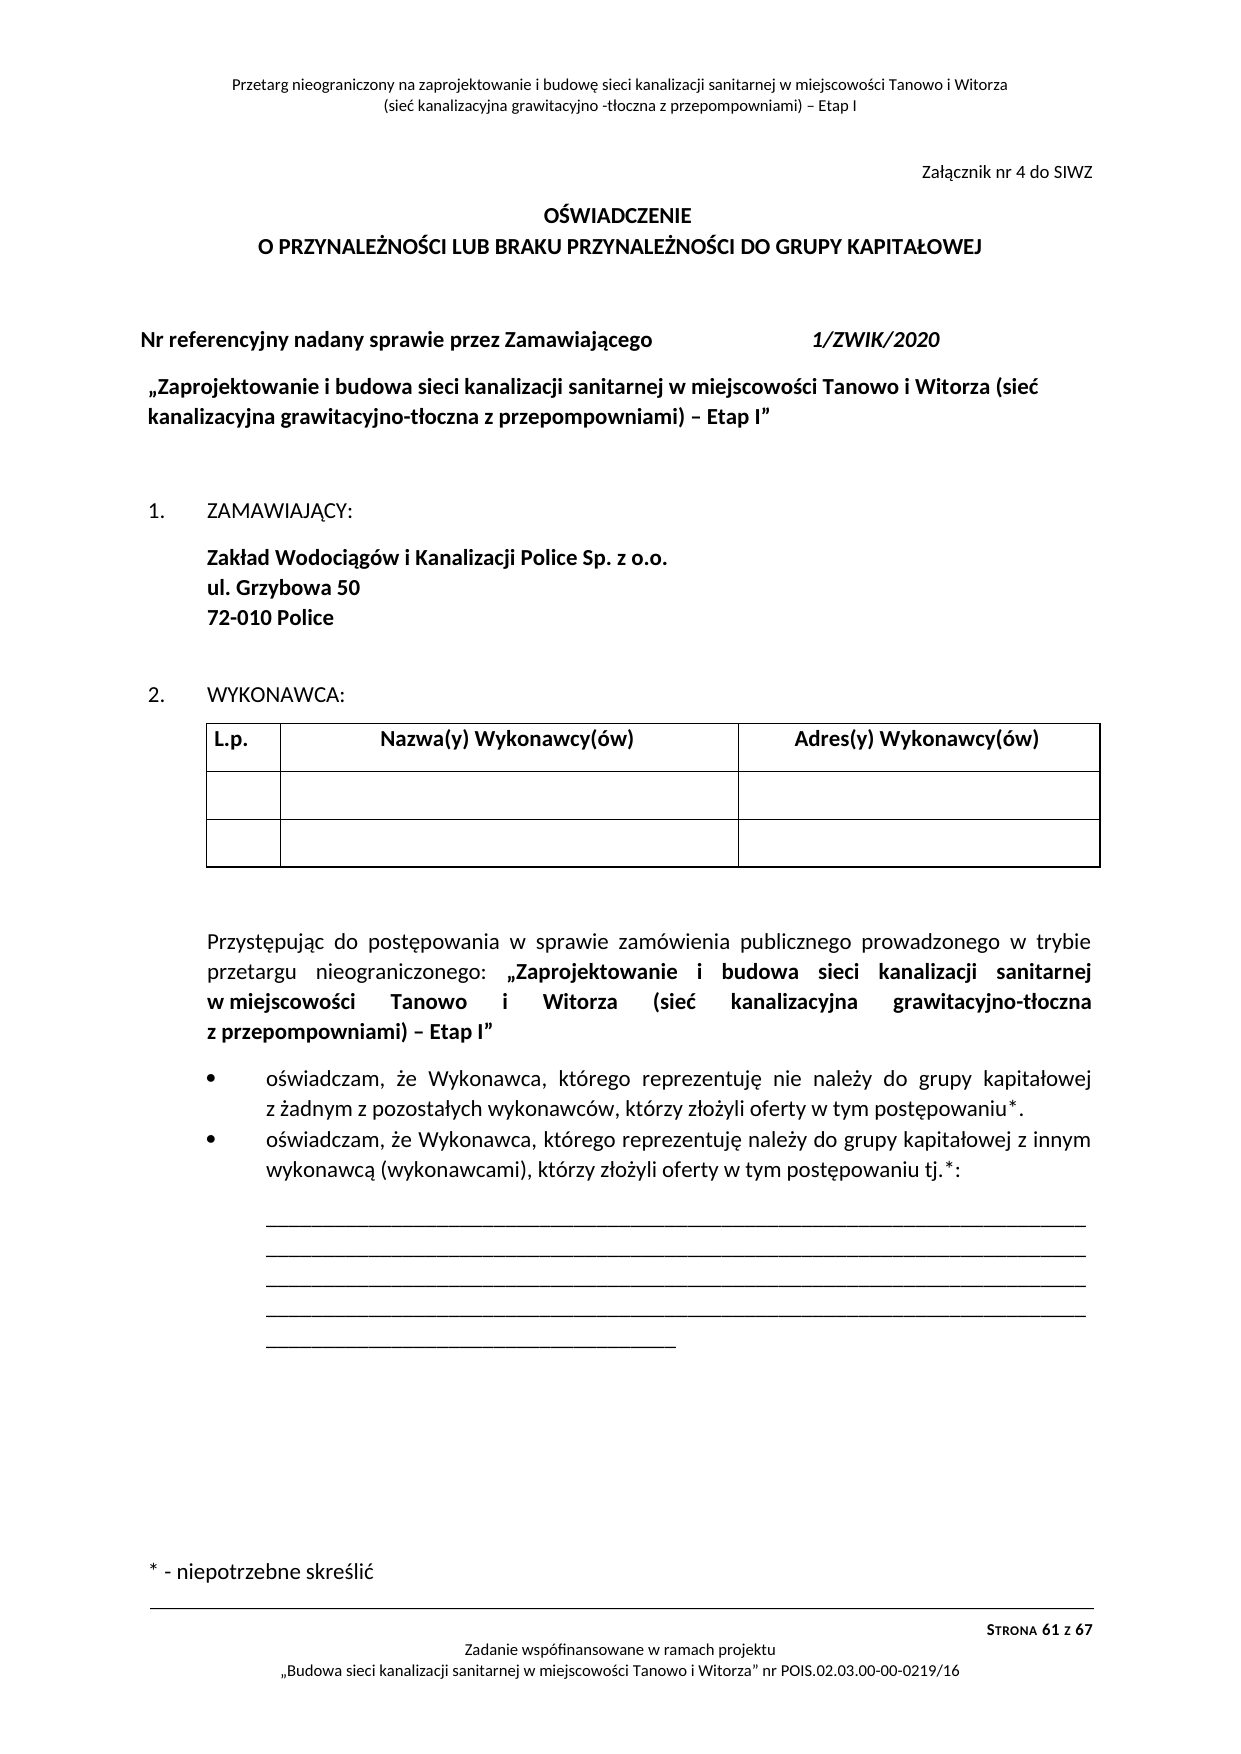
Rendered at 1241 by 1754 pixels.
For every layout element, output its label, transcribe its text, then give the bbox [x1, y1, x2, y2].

table_cell [281, 772, 738, 818]
table_header Nr referencyjny nadany sprawie przez Zamawiającego [140, 326, 804, 372]
list WYKONAWCA: [148, 680, 1092, 708]
text Załącznik nr 4 do SIWZ [148, 160, 1092, 183]
table_cell [207, 820, 280, 866]
table_cell [281, 820, 738, 866]
table_header 1/ZWIK/2020 [804, 326, 1100, 372]
text „Zaprojektowanie i budowa sieci kanalizacji sanitarnej w miejscowości Tanowo i Witorza (sieć kanalizacyjna grawitacyjno-tłoczna z przepompowniami) – Etap I” [148, 372, 1092, 430]
text OŚWIADCZENIE O PRZYNALEŻNOŚCI LUB BRAKU PRZYNALEŻNOŚCI DO GRUPY KAPITAŁOWEJ [148, 202, 1092, 260]
table_cell [207, 772, 280, 818]
list oświadczam, że Wykonawca, którego reprezentuję nie należy do grupy kapitałowej z żadnym z pozostałych wykonawców, którzy złożyli oferty w tym postępowaniu*. [207, 1064, 1092, 1122]
table_header Nazwa(y) Wykonawcy(ów) [281, 724, 738, 771]
table_cell [739, 772, 1099, 818]
table_cell [739, 820, 1099, 866]
table_header L.p. [207, 724, 280, 771]
text 72-010 Police [207, 603, 1092, 631]
text Zakład Wodociągów i Kanalizacji Police Sp. z o.o. [148, 543, 1092, 571]
text * - niepotrzebne skreślić [148, 1557, 1092, 1585]
table_header Adres(y) Wykonawcy(ów) [739, 724, 1099, 771]
list oświadczam, że Wykonawca, którego reprezentuję należy do grupy kapitałowej z innym wykonawcą (wykonawcami), którzy złożyli oferty w tym postępowaniu tj.*: [207, 1125, 1092, 1183]
text ____________________________________________________________________________________________________________________________________________________________________________________________________________________________________________________________________________________________________________________________________ [266, 1202, 1092, 1351]
text ul. Grzybowa 50 [207, 573, 1092, 601]
text 1. ZAMAWIAJĄCY: [148, 496, 1092, 524]
text Przystępując do postępowania w sprawie zamówienia publicznego prowadzonego w trybie przetargu nieograniczonego: „Zaprojektowanie i budowa sieci kanalizacji sanitarnej w miejscowości Tanowo i Witorza (sieć kanalizacyjna grawitacyjno-tłoczna z przepompowniami) – Etap I” [207, 927, 1092, 1045]
